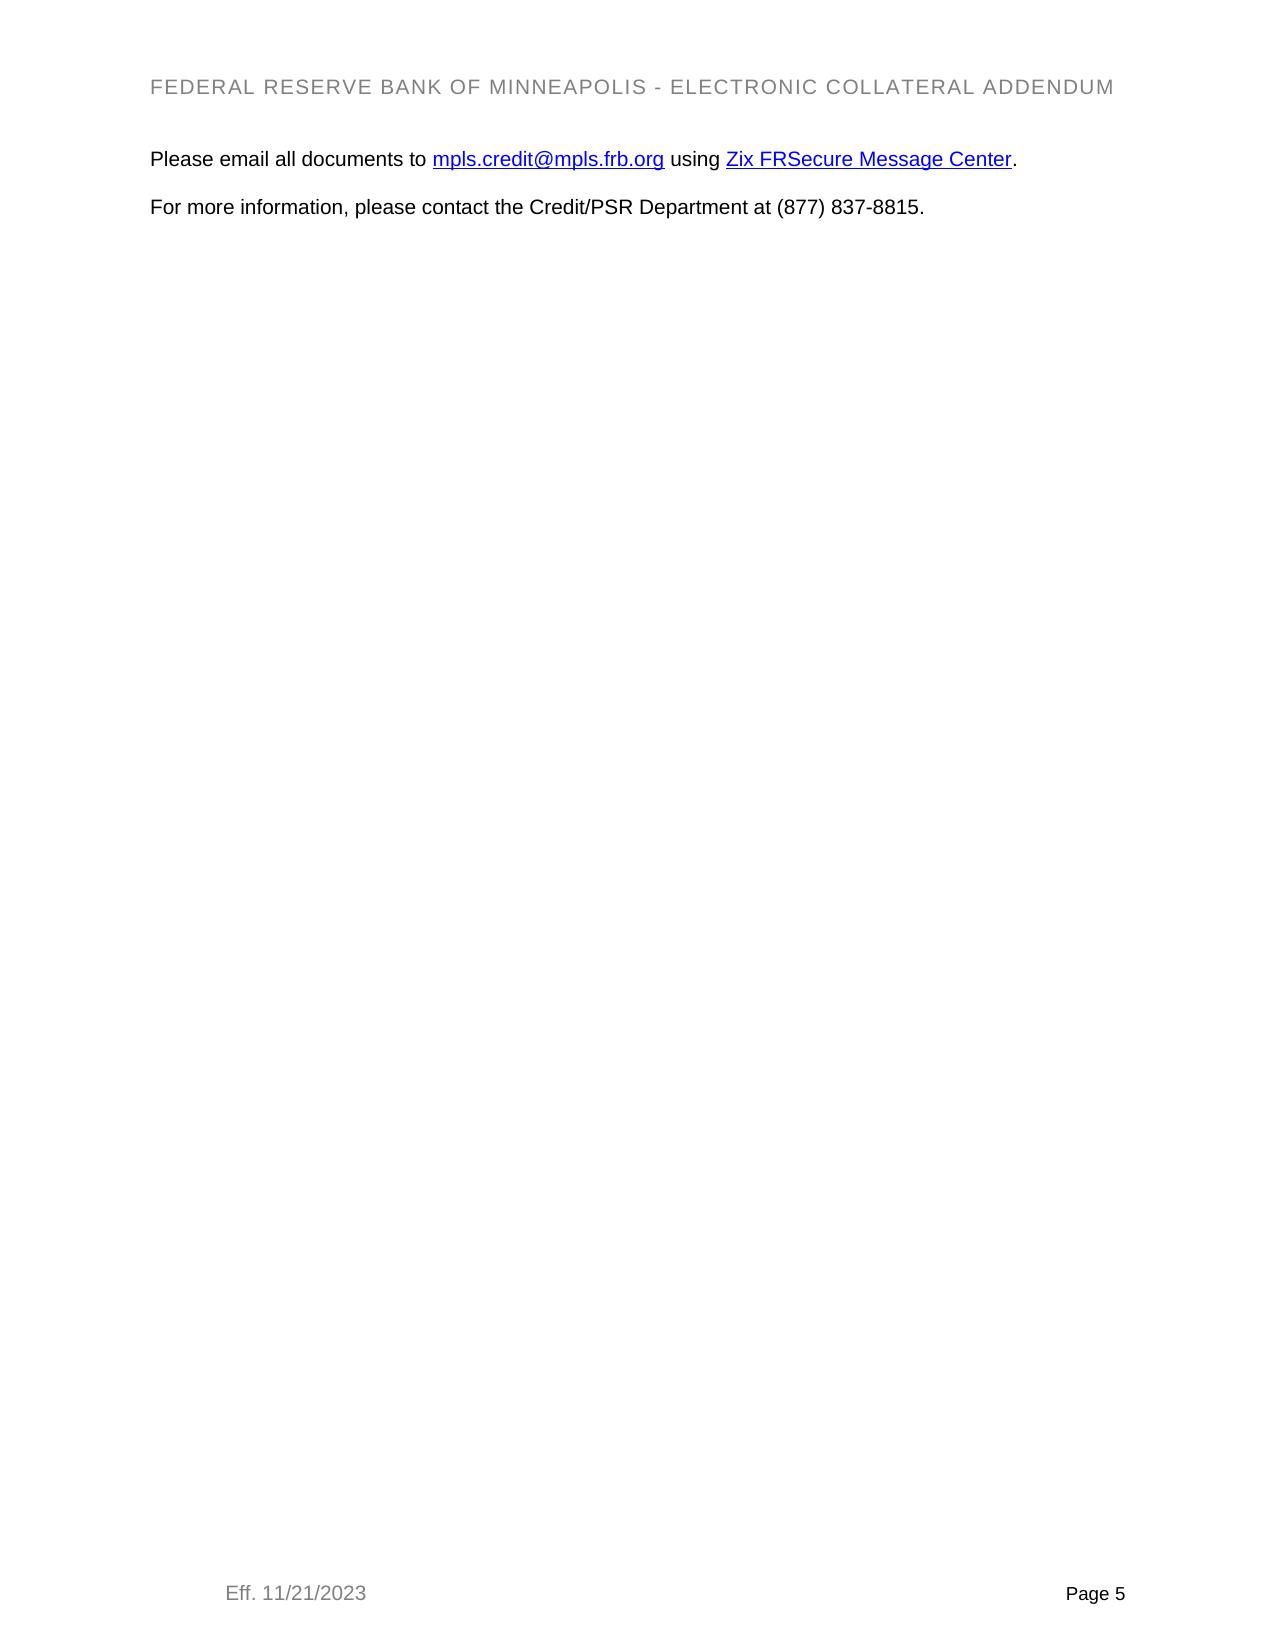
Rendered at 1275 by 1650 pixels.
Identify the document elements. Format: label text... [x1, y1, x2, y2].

text Please email all documents to mpls.credit@mpls.frb.org using Zix FRSecure Message Center. [150, 147, 1125, 171]
text For more information, please contact the Credit/PSR Department at (877) 837-8815. [150, 195, 1125, 219]
